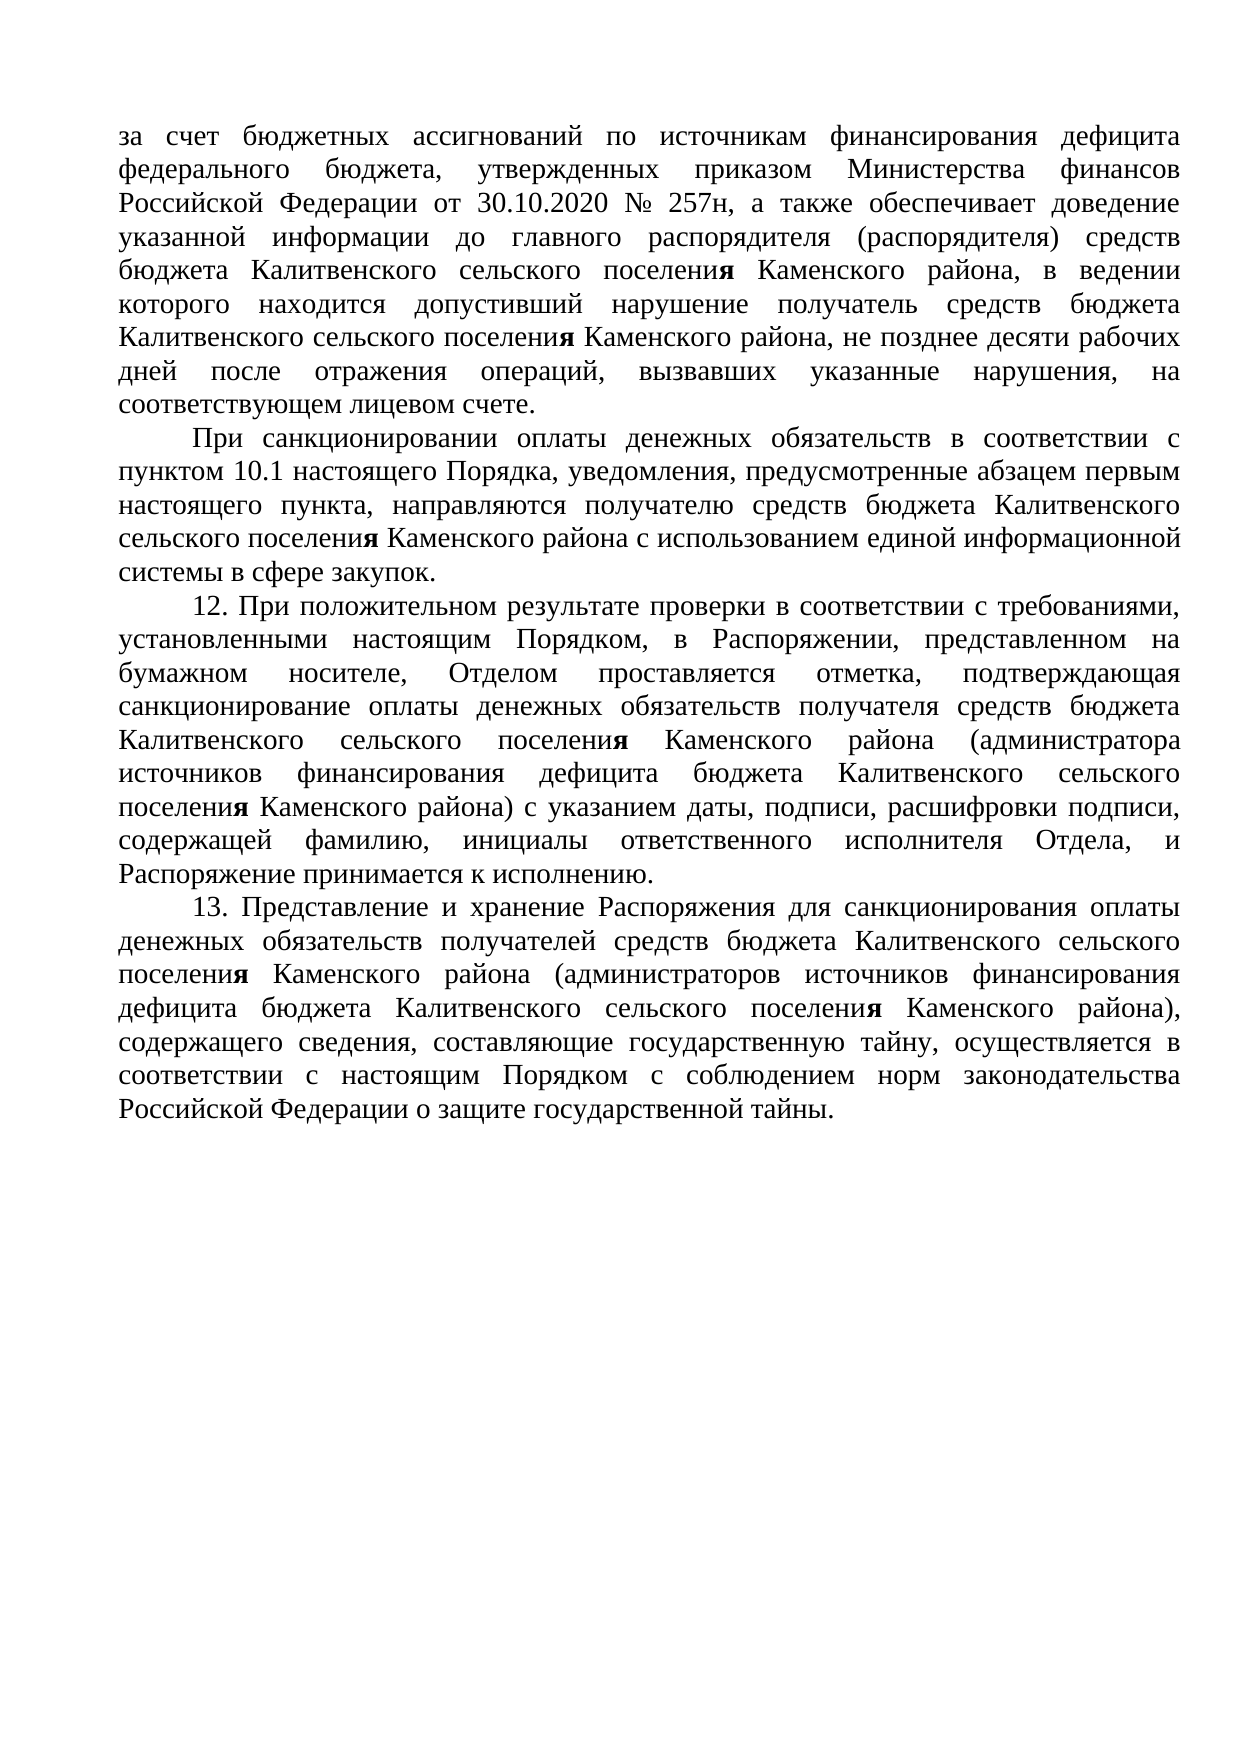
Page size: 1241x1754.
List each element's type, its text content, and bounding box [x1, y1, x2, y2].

text При санкционировании оплаты денежных обязательств в соответствии с пунктом 10.1 настоящего Порядка, уведомления, предусмотренные абзацем первым настоящего пункта, направляются получателю средств бюджета Калитвенского сельского поселения Каменского района с использованием единой информационной системы в сфере закупок. [118, 420, 1181, 588]
text 13. Представление и хранение Распоряжения для санкционирования оплаты денежных обязательств получателей средств бюджета Калитвенского сельского поселения Каменского района (администраторов источников финансирования дефицита бюджета Калитвенского сельского поселения Каменского района), содержащего сведения, составляющие государственную тайну, осуществляется в соответствии с настоящим Порядком с соблюдением норм законодательства Российской Федерации о защите государственной тайны. [118, 889, 1181, 1124]
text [118, 118, 1181, 420]
text 12. При положительном результате проверки в соответствии с требованиями, установленными настоящим Порядком, в Распоряжении, представленном на бумажном носителе, Отделом проставляется отметка, подтверждающая санкционирование оплаты денежных обязательств получателя средств бюджета Калитвенского сельского поселения Каменского района (администратора источников финансирования дефицита бюджета Калитвенского сельского поселения Каменского района) с указанием даты, подписи, расшифровки подписи, содержащей фамилию, инициалы ответственного исполнителя Отдела, и Распоряжение принимается к исполнению. [118, 588, 1181, 889]
